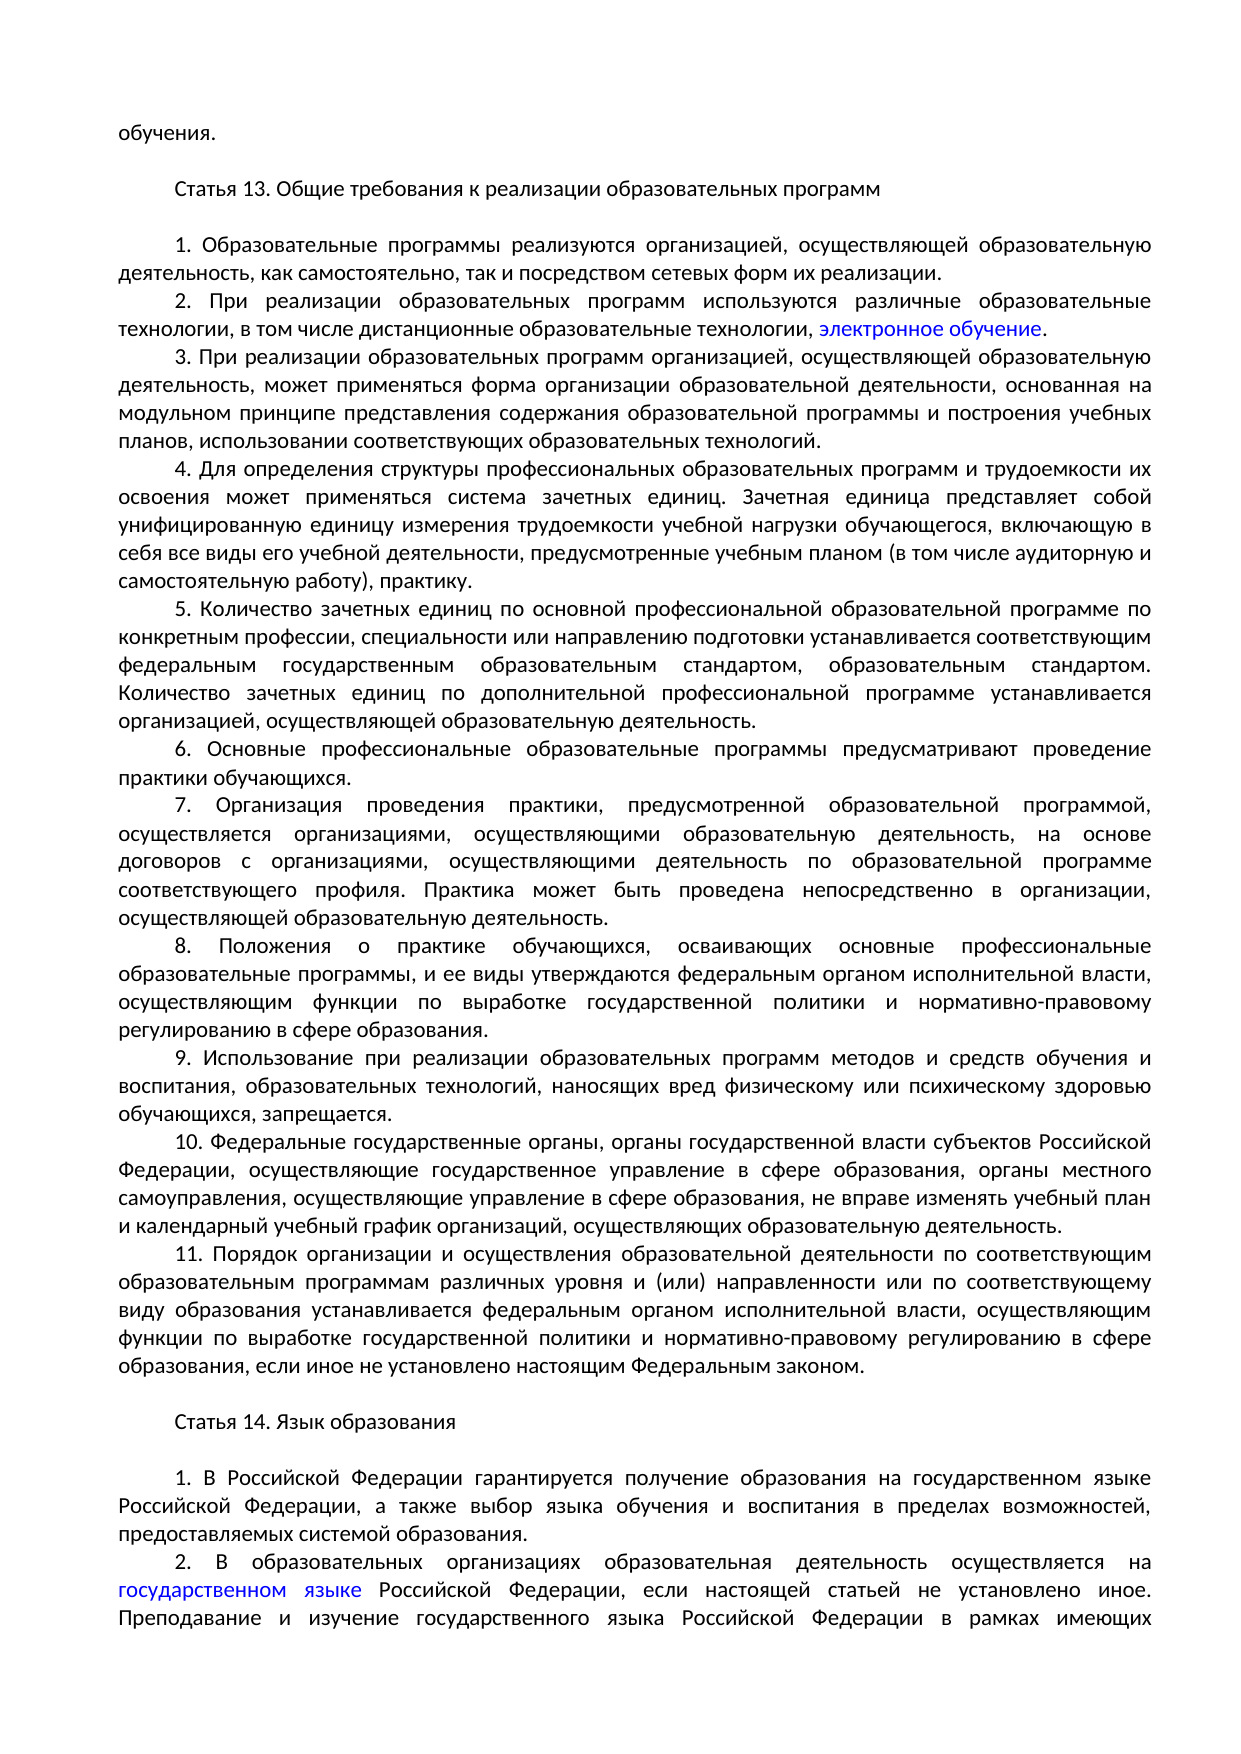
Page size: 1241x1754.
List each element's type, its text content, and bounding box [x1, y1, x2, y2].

text 11. Порядок организации и осуществления образовательной деятельности по соответствующим образовательным программам различных уровня и (или) направленности или по соответствующему виду образования устанавливается федеральным органом исполнительной власти, осуществляющим функции по выработке государственной политики и нормативно-правовому регулированию в сфере образования, если иное не установлено настоящим Федеральным законом. [118, 1239, 1152, 1379]
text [118, 1547, 1152, 1631]
text 3. При реализации образовательных программ организацией, осуществляющей образовательную деятельность, может применяться форма организации образовательной деятельности, основанная на модульном принципе представления содержания образовательной программы и построения учебных планов, использовании соответствующих образовательных технологий. [118, 342, 1152, 454]
text 1. В Российской Федерации гарантируется получение образования на государственном языке Российской Федерации, а также выбор языка обучения и воспитания в пределах возможностей, предоставляемых системой образования. [118, 1463, 1152, 1547]
text 2. При реализации образовательных программ используются различные образовательные технологии, в том числе дистанционные образовательные технологии, электронное обучение. [118, 286, 1152, 342]
text 10. Федеральные государственные органы, органы государственной власти субъектов Российской Федерации, осуществляющие государственное управление в сфере образования, органы местного самоуправления, осуществляющие управление в сфере образования, не вправе изменять учебный план и календарный учебный график организаций, осуществляющих образовательную деятельность. [118, 1127, 1152, 1239]
text 1. Образовательные программы реализуются организацией, осуществляющей образовательную деятельность, как самостоятельно, так и посредством сетевых форм их реализации. [118, 230, 1152, 286]
text 9. Использование при реализации образовательных программ методов и средств обучения и воспитания, образовательных технологий, наносящих вред физическому или психическому здоровью обучающихся, запрещается. [118, 1043, 1152, 1127]
text 4. Для определения структуры профессиональных образовательных программ и трудоемкости их освоения может применяться система зачетных единиц. Зачетная единица представляет собой унифицированную единицу измерения трудоемкости учебной нагрузки обучающегося, включающую в себя все виды его учебной деятельности, предусмотренные учебным планом (в том числе аудиторную и самостоятельную работу), практику. [118, 454, 1152, 594]
text 7. Организация проведения практики, предусмотренной образовательной программой, осуществляется организациями, осуществляющими образовательную деятельность, на основе договоров с организациями, осуществляющими деятельность по образовательной программе соответствующего профиля. Практика может быть проведена непосредственно в организации, осуществляющей образовательную деятельность. [118, 791, 1152, 931]
text Статья 14. Язык образования [118, 1407, 1152, 1435]
text 8. Положения о практике обучающихся, осваивающих основные профессиональные образовательные программы, и ее виды утверждаются федеральным органом исполнительной власти, осуществляющим функции по выработке государственной политики и нормативно-правовому регулированию в сфере образования. [118, 931, 1152, 1043]
text Статья 13. Общие требования к реализации образовательных программ [118, 174, 1152, 202]
text 5. Количество зачетных единиц по основной профессиональной образовательной программе по конкретным профессии, специальности или направлению подготовки устанавливается соответствующим федеральным государственным образовательным стандартом, образовательным стандартом. Количество зачетных единиц по дополнительной профессиональной программе устанавливается организацией, осуществляющей образовательную деятельность. [118, 594, 1152, 734]
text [118, 118, 1152, 146]
text 6. Основные профессиональные образовательные программы предусматривают проведение практики обучающихся. [118, 734, 1152, 791]
